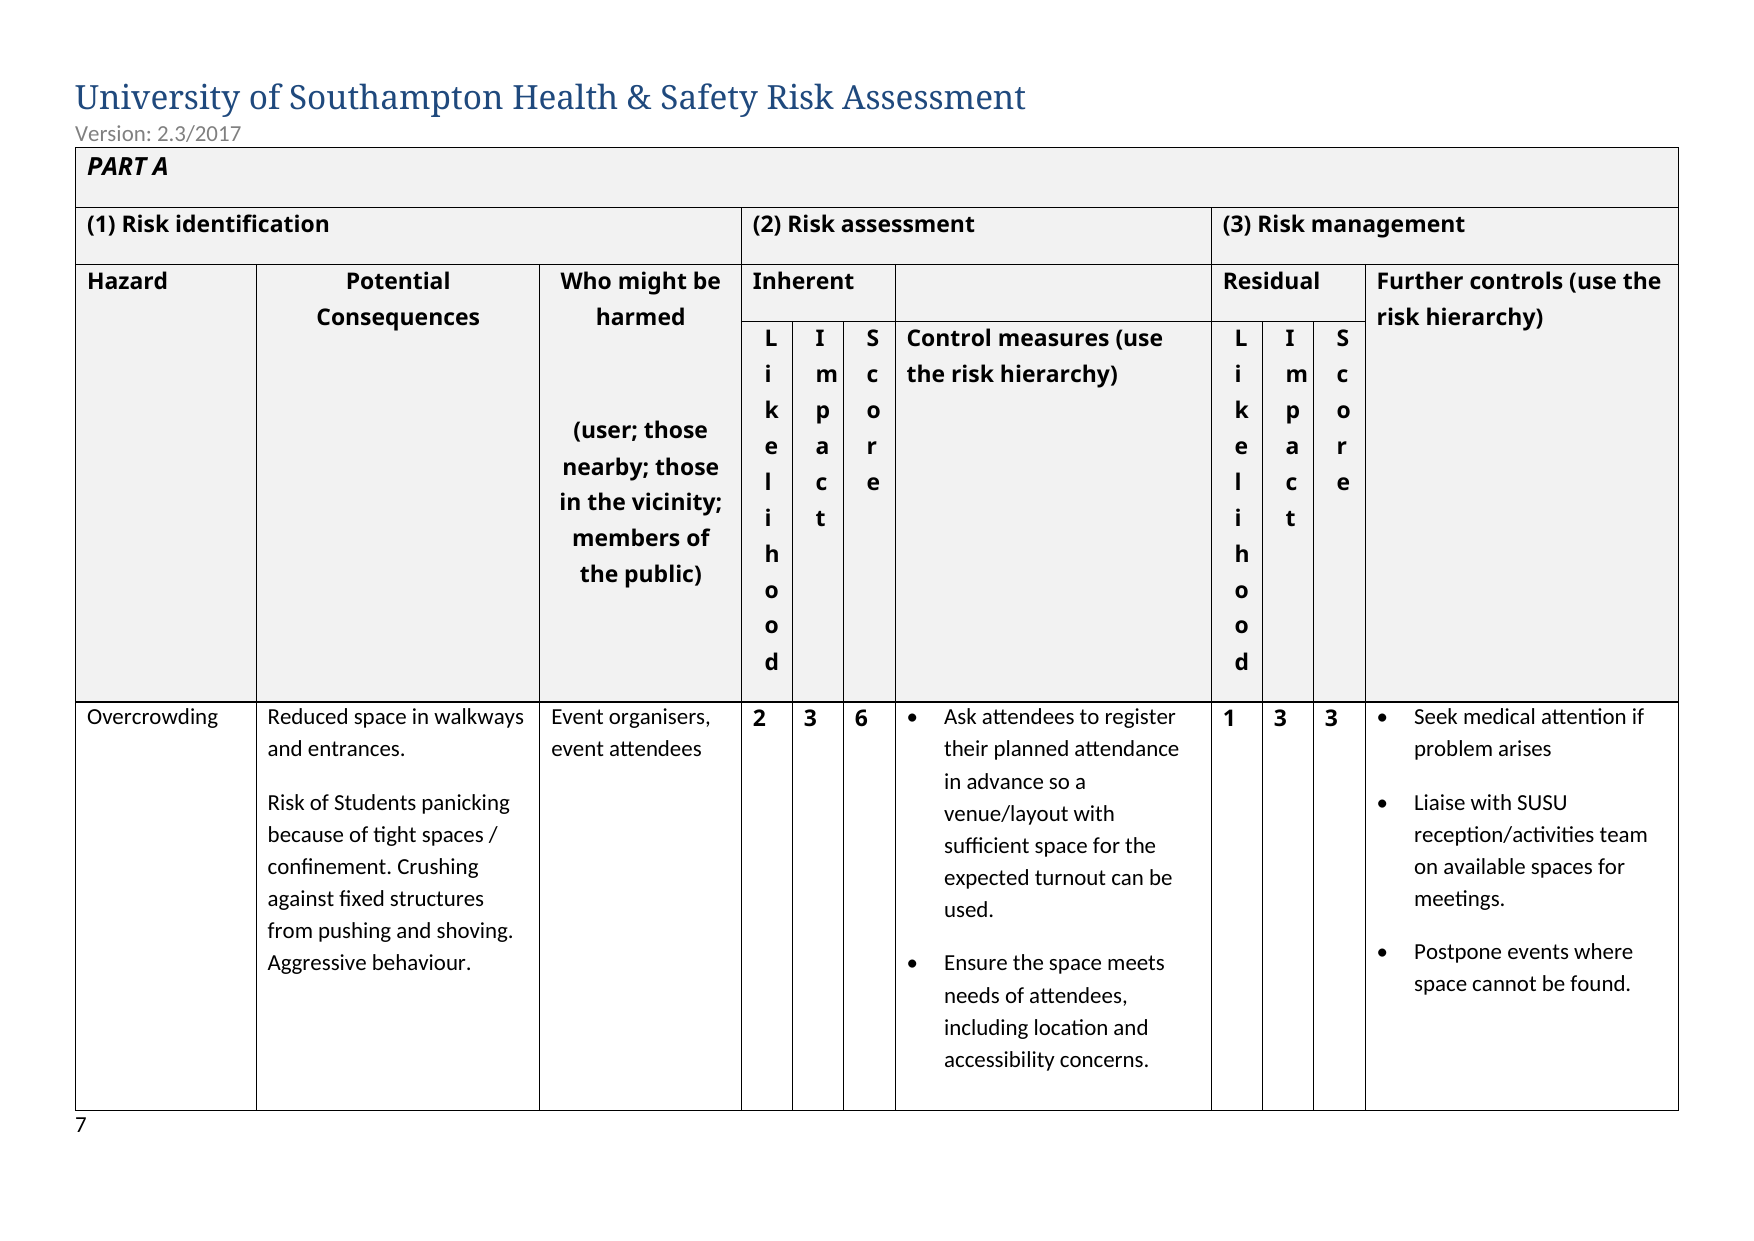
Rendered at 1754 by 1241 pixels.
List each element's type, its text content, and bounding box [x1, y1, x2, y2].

table_cell 3 [793, 703, 843, 1110]
table_cell Likelihood [742, 322, 792, 701]
table_cell Residual [1212, 265, 1365, 321]
table_cell Score [1314, 322, 1365, 701]
table_cell (1) Risk identification [76, 208, 741, 264]
table_cell Ask attendees to register their planned attendance in advance so a venue/layout with sufficient space for the expected turnout can be used. Ensure the space meets needs of attendees, including location and accessibility concerns. [896, 703, 1211, 1110]
table_cell Hazard [76, 265, 256, 701]
table_cell 3 [1314, 703, 1365, 1110]
table_cell Further controls (use the risk hierarchy) [1366, 265, 1678, 701]
table_cell Overcrowding [76, 703, 256, 1110]
table_cell Event organisers, event attendees [540, 703, 741, 1110]
table_cell Inherent [742, 265, 895, 321]
table_cell (2) Risk assessment [742, 208, 1211, 264]
table_cell 1 [1212, 703, 1262, 1110]
table_cell 2 [742, 703, 792, 1110]
table_cell Reduced space in walkways and entrances. Risk of Students panicking because of tight spaces / confinement. Crushing against fixed structures from pushing and shoving. Aggressive behaviour. [257, 703, 539, 1110]
table_cell Score [844, 322, 895, 701]
table_cell (3) Risk management [1212, 208, 1678, 264]
table_cell Likelihood [1212, 322, 1262, 701]
table_cell 3 [1263, 703, 1313, 1110]
table_cell Who might be harmed (user; those nearby; those in the vicinity; members of the public) [540, 265, 741, 701]
table_cell 6 [844, 703, 895, 1110]
table_cell Impact [1263, 322, 1313, 701]
table_cell Impact [793, 322, 843, 701]
table_header PART A [76, 148, 1678, 207]
table_cell Control measures (use the risk hierarchy) [896, 322, 1211, 701]
table_cell [896, 265, 1211, 321]
table_cell Seek medical attention if problem arises Liaise with SUSU reception/activities team on available spaces for meetings. Postpone events where space cannot be found. [1366, 703, 1678, 1110]
table_cell Potential Consequences [257, 265, 539, 701]
